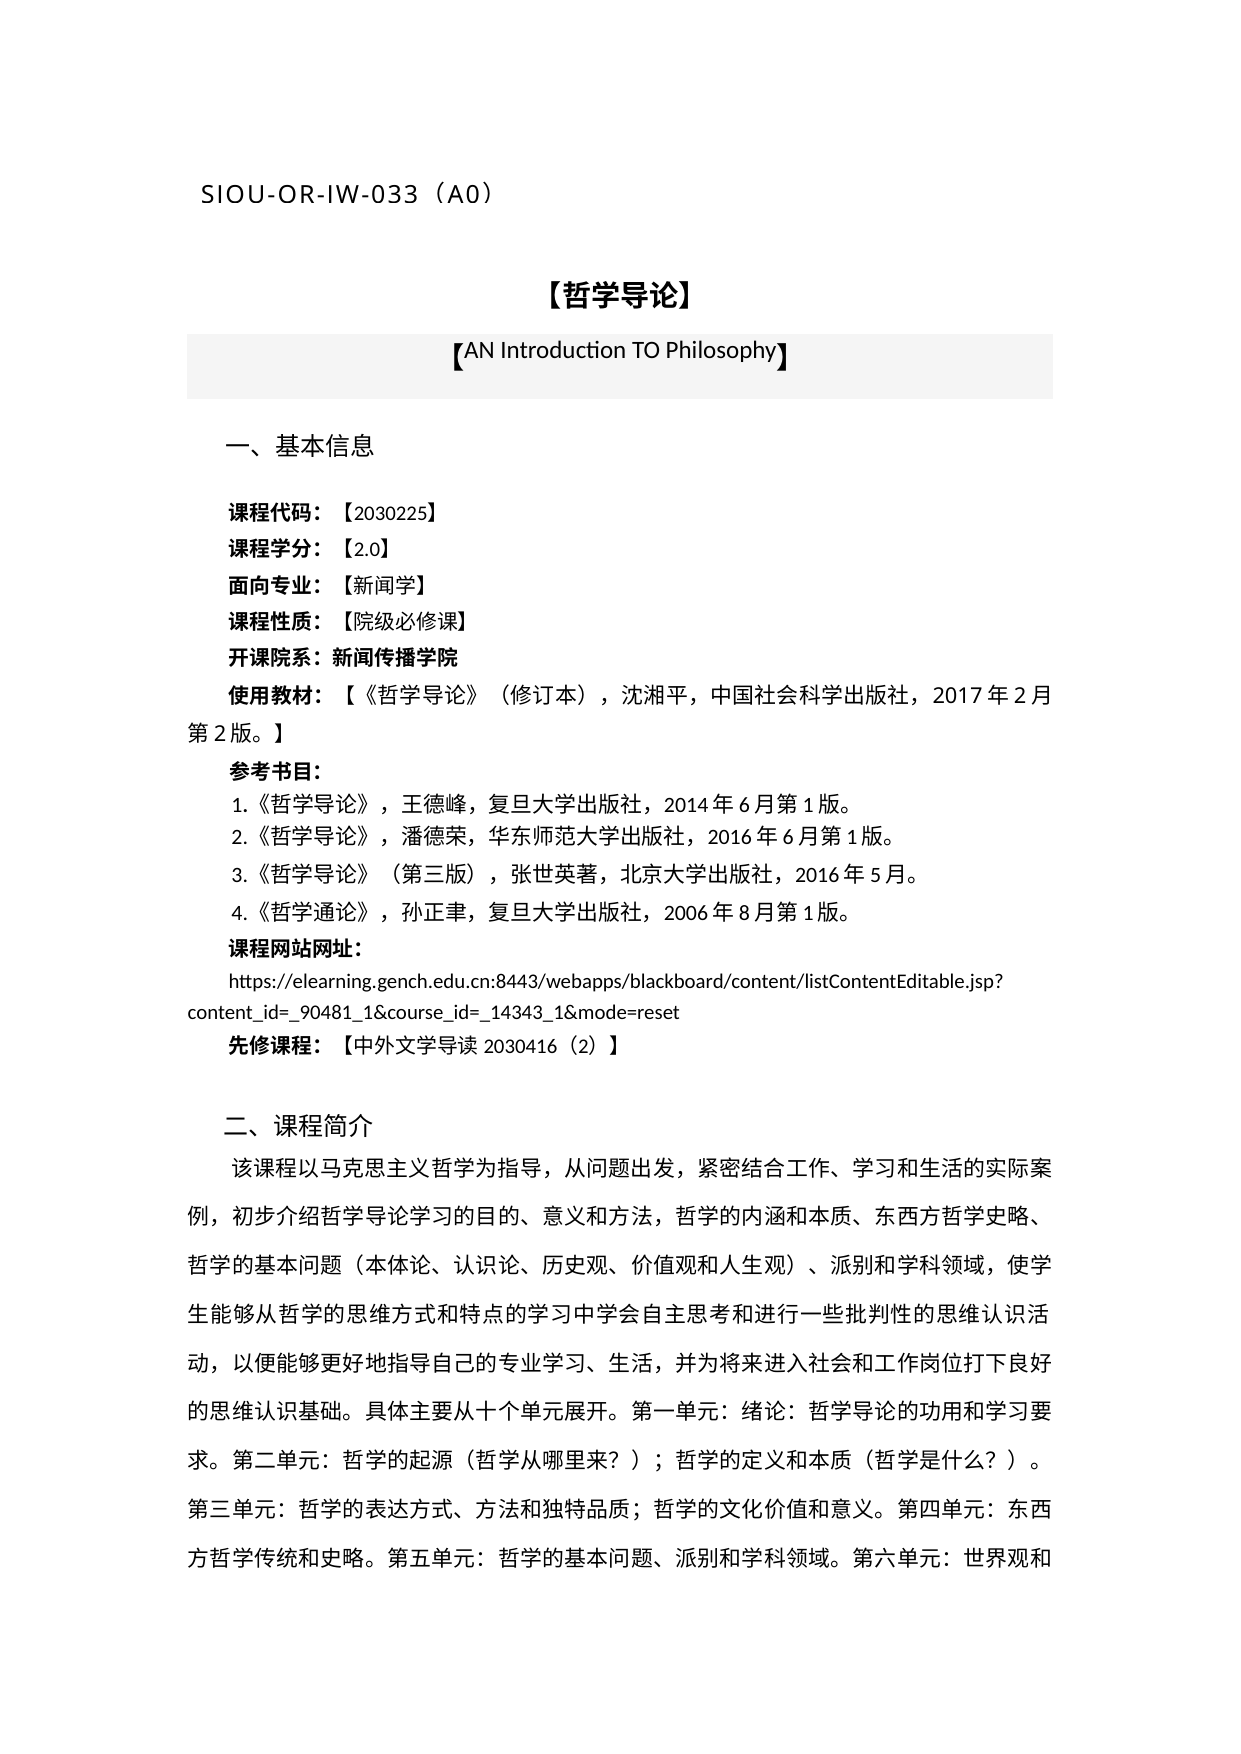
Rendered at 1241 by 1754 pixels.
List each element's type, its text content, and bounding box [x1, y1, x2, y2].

text 课程学分：【2.0】 [187, 533, 1053, 563]
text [187, 1150, 1053, 1573]
list 4.《哲学通论》，孙正聿，复旦大学出版社，2006年8月第1版。 [187, 894, 1053, 926]
text 开课院系：新闻传播学院 [187, 641, 1053, 672]
text 使用教材：【《哲学导论》（修订本），沈湘平，中国社会科学出版社，2017年2月第2版。】 [187, 678, 1053, 747]
text 【哲学导论】 [187, 261, 1053, 326]
text 二、课程简介 [187, 1107, 1053, 1143]
list 2.《哲学导论》，潘德荣，华东师范大学出版社，2016年6月第1版。 [187, 819, 1053, 850]
text 1.《哲学导论》，王德峰，复旦大学出版社，2014年6月第1版。 [187, 786, 1053, 819]
list 3.《哲学导论》（第三版），张世英著，北京大学出版社，2016年5月。 [187, 857, 1053, 888]
text 课程性质：【院级必修课】 [187, 605, 1053, 635]
text 面向专业：【新闻学】 [187, 569, 1053, 599]
text 参考书目： [187, 754, 1053, 786]
text 先修课程：【中外文学导读 2030416（2）】 [187, 1029, 1053, 1060]
text 【AN Introduction TO Philosophy】 [187, 334, 1053, 399]
text 课程代码：【2030225】 [187, 496, 1053, 527]
text https://elearning.gench.edu.cn:8443/webapps/blackboard/content/listContentEditable.jsp?content_id=_90481_1&course_id=_14343_1&mode=reset [187, 969, 1053, 1024]
text 课程网站网址： [187, 932, 1053, 963]
text 一、基本信息 [187, 412, 1053, 477]
